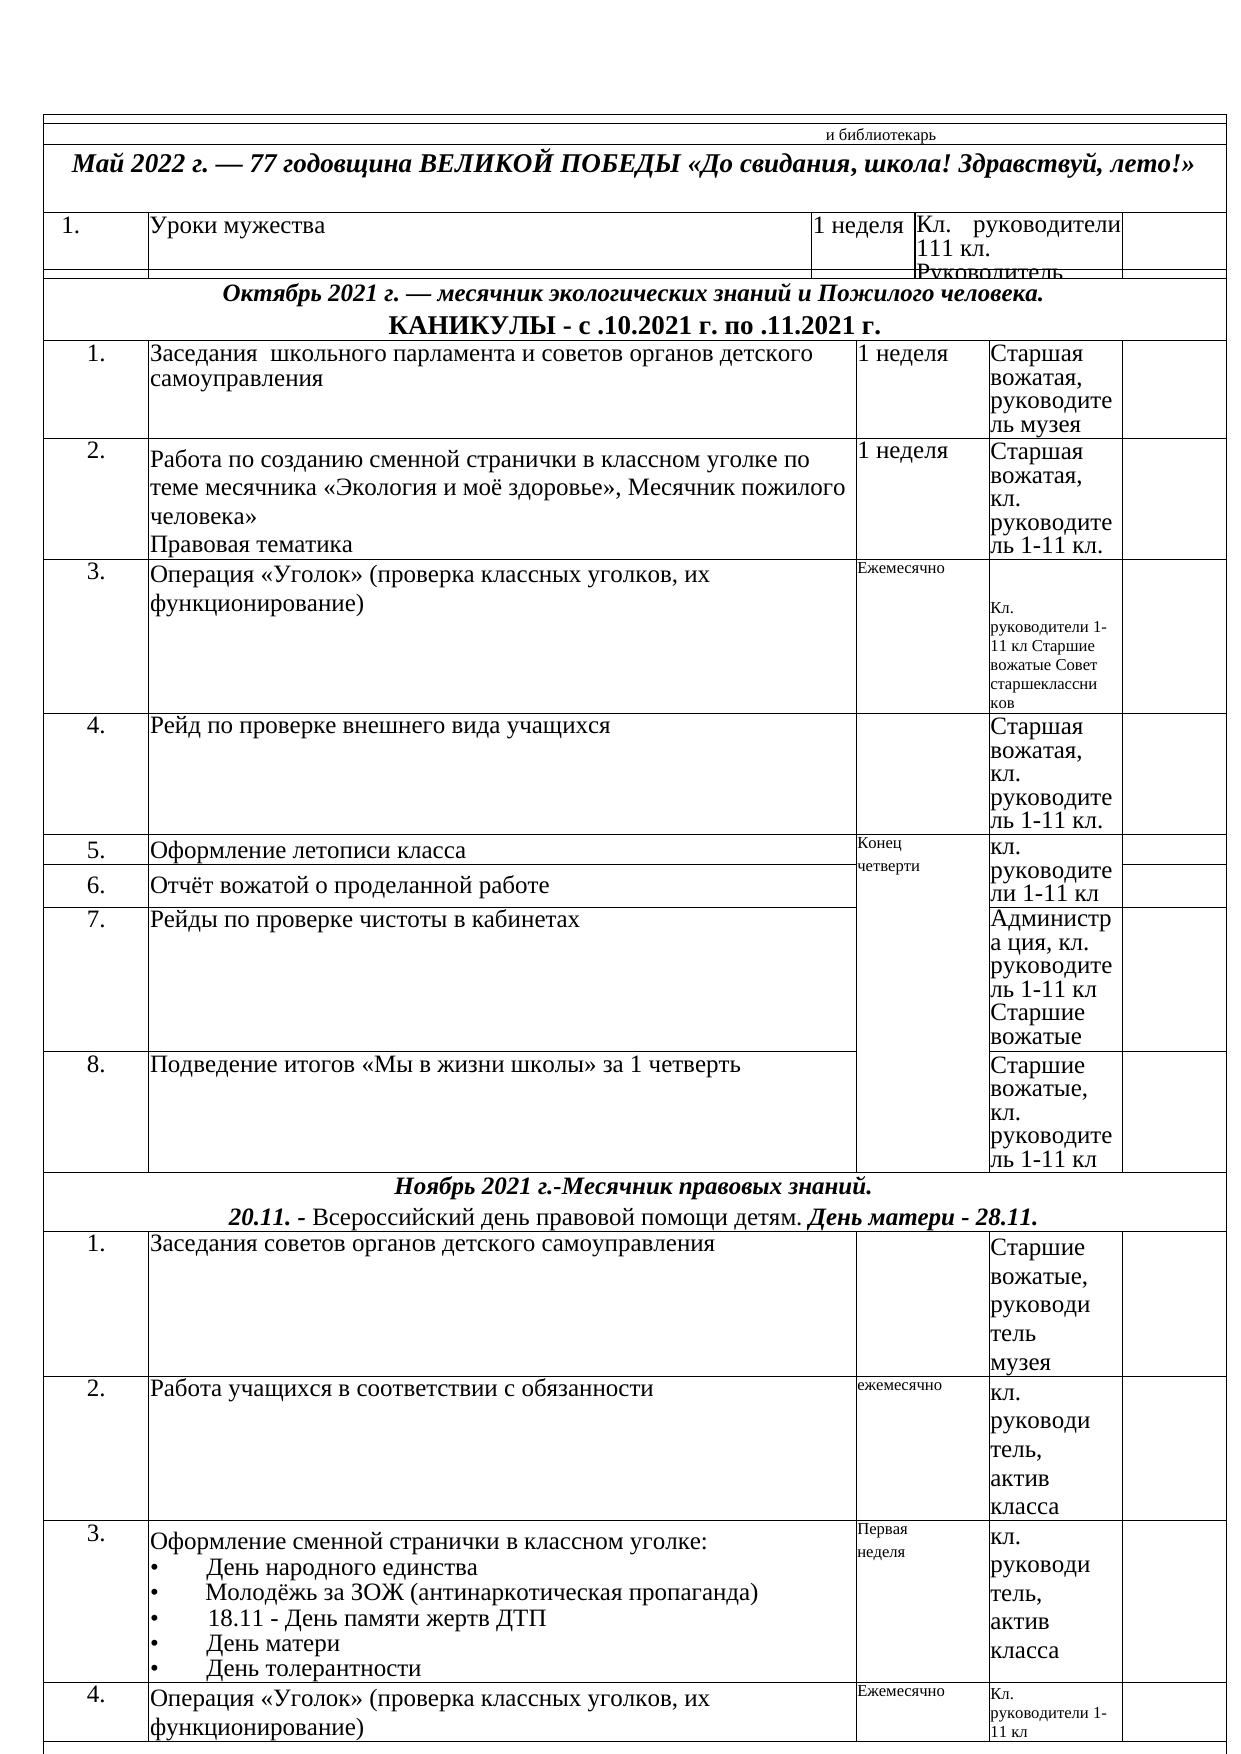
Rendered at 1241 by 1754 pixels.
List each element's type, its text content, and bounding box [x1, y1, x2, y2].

table_cell [1123, 865, 1226, 907]
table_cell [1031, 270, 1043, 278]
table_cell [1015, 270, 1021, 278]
table_cell [1123, 213, 1226, 269]
table_cell Подведение итогов «Мы в жизни школы» за 1 четверть [149, 1052, 856, 1172]
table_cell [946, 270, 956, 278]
table_cell 1 неделя [857, 439, 989, 559]
table_cell Оформление летописи класса [149, 835, 856, 864]
table_cell 1 неделя [812, 213, 914, 269]
table_cell 4. [44, 714, 148, 834]
table_header и библиотекарь [44, 124, 1226, 143]
table_cell Старшая вожатая, кл. руководите ль 1-11 кл. [990, 714, 1122, 834]
table_cell [1123, 1052, 1226, 1172]
table_cell 1 неделя [857, 341, 989, 438]
table_cell Отчёт вожатой о проделанной работе [149, 865, 856, 907]
table_cell Операция «Уголок» (проверка классных уголков, их функционирование) [149, 1683, 856, 1741]
table_cell [857, 1232, 989, 1376]
table_cell Рейды по проверке чистоты в кабинетах [149, 908, 856, 1051]
table_cell 2. [44, 439, 148, 559]
table_cell Ежемесячно [857, 560, 989, 713]
table_cell ежемесячно [857, 1377, 989, 1520]
table_cell [1123, 1232, 1226, 1376]
table_cell Работа учащихся в соответствии с обязанности [149, 1377, 856, 1520]
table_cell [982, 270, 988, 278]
table_cell Операция «Уголок» (проверка классных уголков, их функционирование) [149, 560, 856, 713]
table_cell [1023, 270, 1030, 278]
table_cell Ноябрь 2021 г.-Месячник правовых знаний. 20.11. - Всероссийский день правовой помощи детям. День матери - 28.11. [44, 1173, 1226, 1231]
table_cell Уроки мужества [149, 213, 811, 269]
table_cell [1123, 560, 1226, 713]
table_cell кл. руководи тель, актив класса [990, 1521, 1122, 1682]
table_cell [857, 714, 989, 834]
table_cell [1123, 439, 1226, 559]
table_cell Старшая вожатая, руководите ль музея [990, 341, 1122, 438]
table_cell Кл. руководители 1-11 кл Старшие вожатые Совет старшеклассни ков [990, 560, 1122, 713]
table_cell [1123, 714, 1226, 834]
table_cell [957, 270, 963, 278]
table_cell 6. [44, 865, 148, 907]
table_cell 3. [44, 1521, 148, 1682]
table_cell Старшие вожатые, кл. руководите ль 1-11 кл [990, 1052, 1122, 1172]
table_cell Заседания школьного парламента и советов органов детского самоуправления [149, 341, 856, 438]
table_cell Оформление сменной странички в классном уголке: День народного единства Молодёжь за ЗОЖ (антинаркотическая пропаганда) 18.11 - День памяти жертв ДТП День матери День толерантности [149, 1521, 856, 1682]
table_cell Старшие вожатые, руководи тель музея [990, 1232, 1122, 1376]
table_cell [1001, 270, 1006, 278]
table_cell 4. [44, 1683, 148, 1741]
table_cell 1. [44, 341, 148, 438]
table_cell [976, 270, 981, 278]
table_cell 2. [44, 1377, 148, 1520]
table_cell Конец четверти [857, 835, 989, 1172]
table_cell [1123, 270, 1226, 278]
table_cell Старшая вожатая, кл. руководите ль 1-11 кл. [990, 439, 1122, 559]
table_cell 1. [44, 1232, 148, 1376]
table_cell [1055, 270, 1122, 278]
table_cell Май 2022 г. — 77 годовщина ВЕЛИКОЙ ПОБЕДЫ «До свидания, школа! Здравствуй, лето!» [44, 145, 1226, 212]
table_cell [916, 213, 1122, 269]
table_cell Кл. руководители 1-11 кл [990, 1683, 1122, 1741]
table_cell Заседания советов органов детского самоуправления [149, 1232, 856, 1376]
table_cell 1. [44, 213, 148, 269]
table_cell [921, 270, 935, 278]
table_cell Первая неделя [857, 1521, 989, 1682]
table_cell 3. [44, 560, 148, 713]
table_cell [1123, 1377, 1226, 1520]
table_header Октябрь 2021 г. — месячник экологических знаний и Пожилого человека. КАНИКУЛЫ - с .10.2021 г. по .11.2021 г. [44, 279, 1226, 340]
table_cell кл. руководите ли 1-11 кл [990, 835, 1122, 907]
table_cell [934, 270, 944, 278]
table_cell кл. руководи тель, актив класса [990, 1377, 1122, 1520]
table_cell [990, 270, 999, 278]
table_cell [1123, 341, 1226, 438]
table_cell [1123, 835, 1226, 864]
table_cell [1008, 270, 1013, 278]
table_cell [1123, 1521, 1226, 1682]
table_cell 5. [44, 835, 148, 864]
table_cell 7. [44, 908, 148, 1051]
table_cell [1123, 1683, 1226, 1741]
table_cell Ежемесячно [857, 1683, 989, 1741]
table_cell [1123, 908, 1226, 1051]
table_cell Работа по созданию сменной странички в классном уголке по теме месячника «Экология и моё здоровье», Месячник пожилого человека» Правовая тематика [149, 439, 856, 559]
table_cell 8. [44, 1052, 148, 1172]
table_cell Администра ция, кл. руководите ль 1-11 кл Старшие вожатые [990, 908, 1122, 1051]
table_cell Рейд по проверке внешнего вида учащихся [149, 714, 856, 834]
